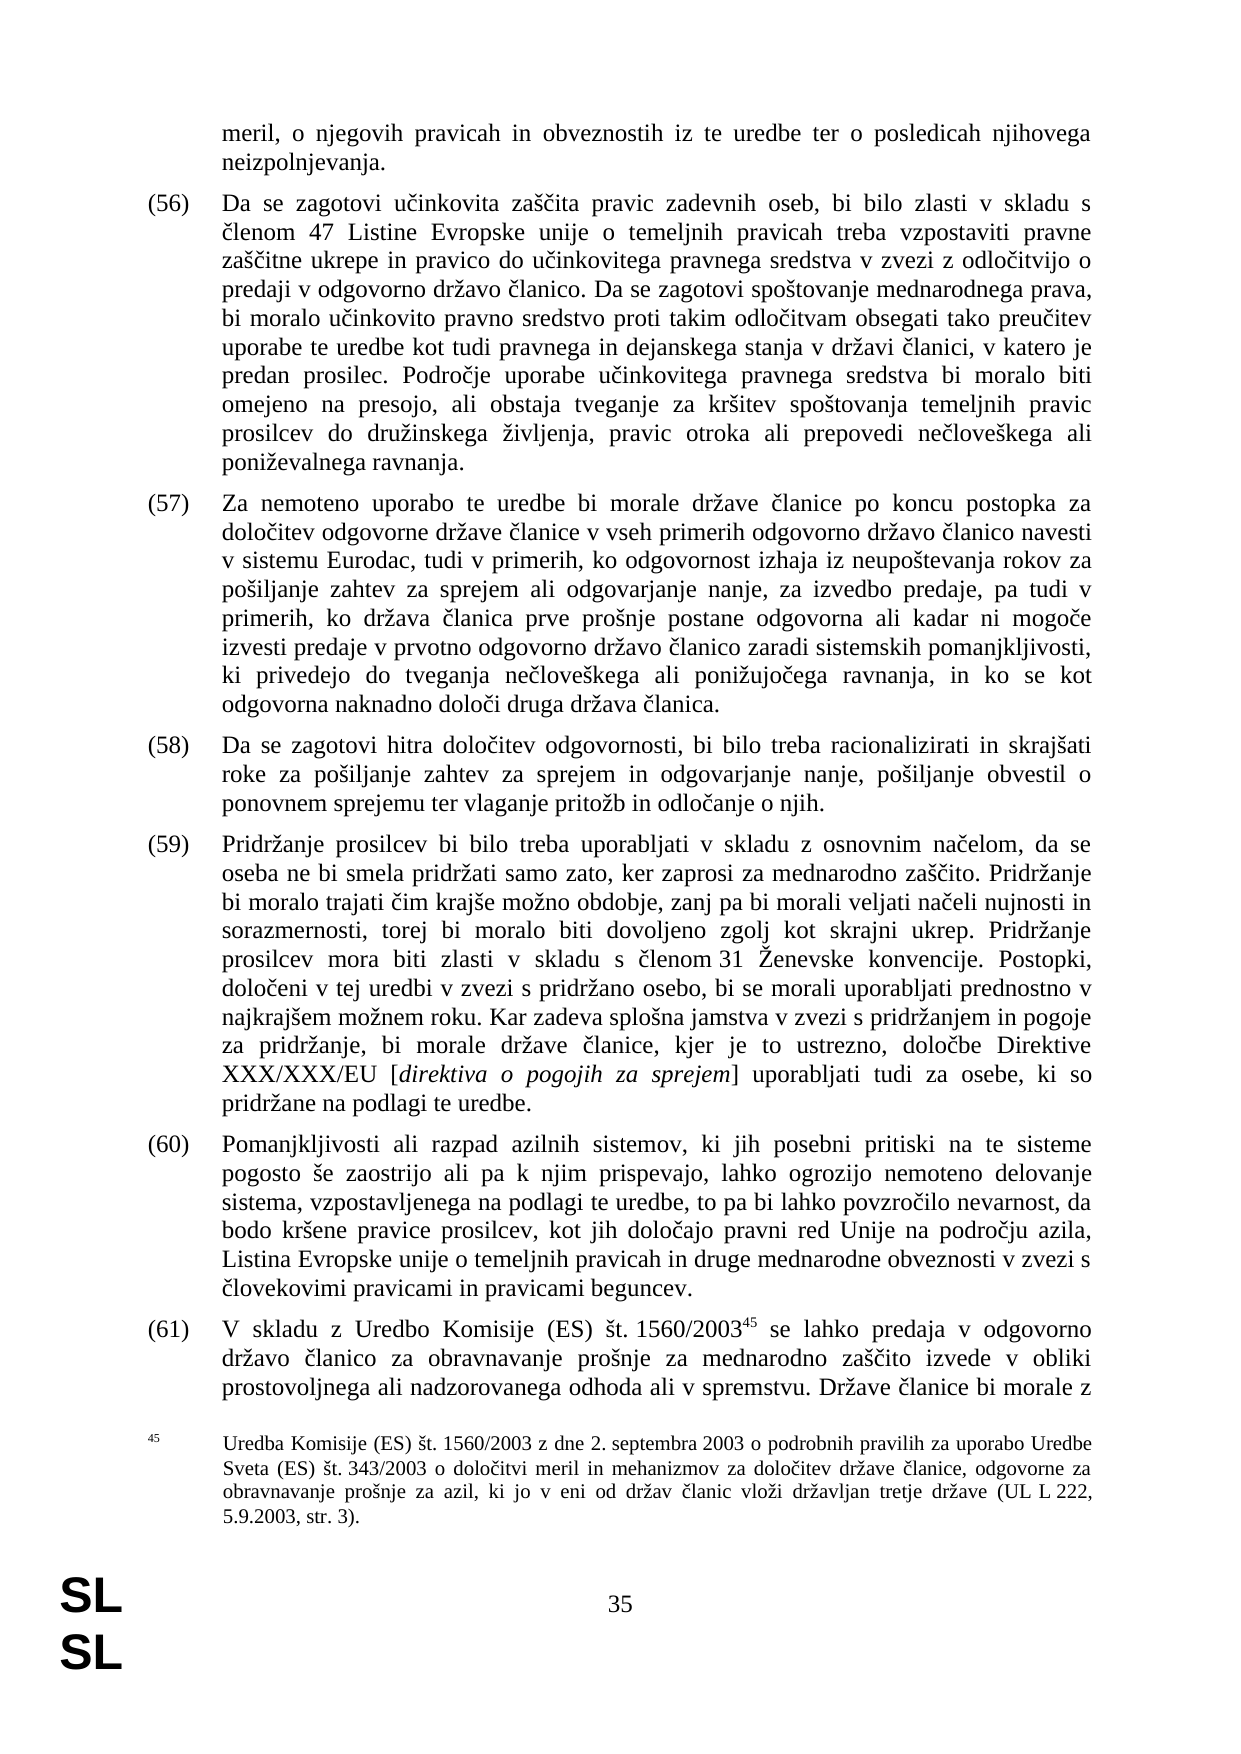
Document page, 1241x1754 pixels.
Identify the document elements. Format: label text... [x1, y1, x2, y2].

text (57) Za nemoteno uporabo te uredbe bi morale države članice po koncu postopka za določitev odgovorne države članice v vseh primerih odgovorno državo članico navesti v sistemu Eurodac, tudi v primerih, ko odgovornost izhaja iz neupoštevanja rokov za pošiljanje zahtev za sprejem ali odgovarjanje nanje, za izvedbo predaje, pa tudi v primerih, ko država članica prve prošnje postane odgovorna ali kadar ni mogoče izvesti predaje v prvotno odgovorno državo članico zaradi sistemskih pomanjkljivosti, ki privedejo do tveganja nečloveškega ali ponižujočega ravnanja, in ko se kot odgovorna naknadno določi druga država članica. [148, 488, 1092, 718]
text (59) Pridržanje prosilcev bi bilo treba uporabljati v skladu z osnovnim načelom, da se oseba ne bi smela pridržati samo zato, ker zaprosi za mednarodno zaščito. Pridržanje bi moralo trajati čim krajše možno obdobje, zanj pa bi morali veljati načeli nujnosti in sorazmernosti, torej bi moralo biti dovoljeno zgolj kot skrajni ukrep. Pridržanje prosilcev mora biti zlasti v skladu s členom 31 Ženevske konvencije. Postopki, določeni v tej uredbi v zvezi s pridržano osebo, bi se morali uporabljati prednostno v najkrajšem možnem roku. Kar zadeva splošna jamstva v zvezi s pridržanjem in pogoje za pridržanje, bi morale države članice, kjer je to ustrezno, določbe Direktive XXX/XXX/EU [direktiva o pogojih za sprejem] uporabljati tudi za osebe, ki so pridržane na podlagi te uredbe. [148, 829, 1092, 1117]
text (58) Da se zagotovi hitra določitev odgovornosti, bi bilo treba racionalizirati in skrajšati roke za pošiljanje zahtev za sprejem in odgovarjanje nanje, pošiljanje obvestil o ponovnem sprejemu ter vlaganje pritožb in odločanje o njih. [148, 731, 1092, 817]
text (56) Da se zagotovi učinkovita zaščita pravic zadevnih oseb, bi bilo zlasti v skladu s členom 47 Listine Evropske unije o temeljnih pravicah treba vzpostaviti pravne zaščitne ukrepe in pravico do učinkovitega pravnega sredstva v zvezi z odločitvijo o predaji v odgovorno državo članico. Da se zagotovi spoštovanje mednarodnega prava, bi moralo učinkovito pravno sredstvo proti takim odločitvam obsegati tako preučitev uporabe te uredbe kot tudi pravnega in dejanskega stanja v državi članici, v katero je predan prosilec. Področje uporabe učinkovitega pravnega sredstva bi moralo biti omejeno na presojo, ali obstaja tveganje za kršitev spoštovanja temeljnih pravic prosilcev do družinskega življenja, pravic otroka ali prepovedi nečloveškega ali poniževalnega ravnanja. [148, 188, 1092, 476]
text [148, 1314, 1092, 1401]
text (60) Pomanjkljivosti ali razpad azilnih sistemov, ki jih posebni pritiski na te sisteme pogosto še zaostrijo ali pa k njim prispevajo, lahko ogrozijo nemoteno delovanje sistema, vzpostavljenega na podlagi te uredbe, to pa bi lahko povzročilo nevarnost, da bodo kršene pravice prosilcev, kot jih določajo pravni red Unije na področju azila, Listina Evropske unije o temeljnih pravicah in druge mednarodne obveznosti v zvezi s človekovimi pravicami in pravicami beguncev. [148, 1129, 1092, 1302]
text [148, 118, 1092, 176]
